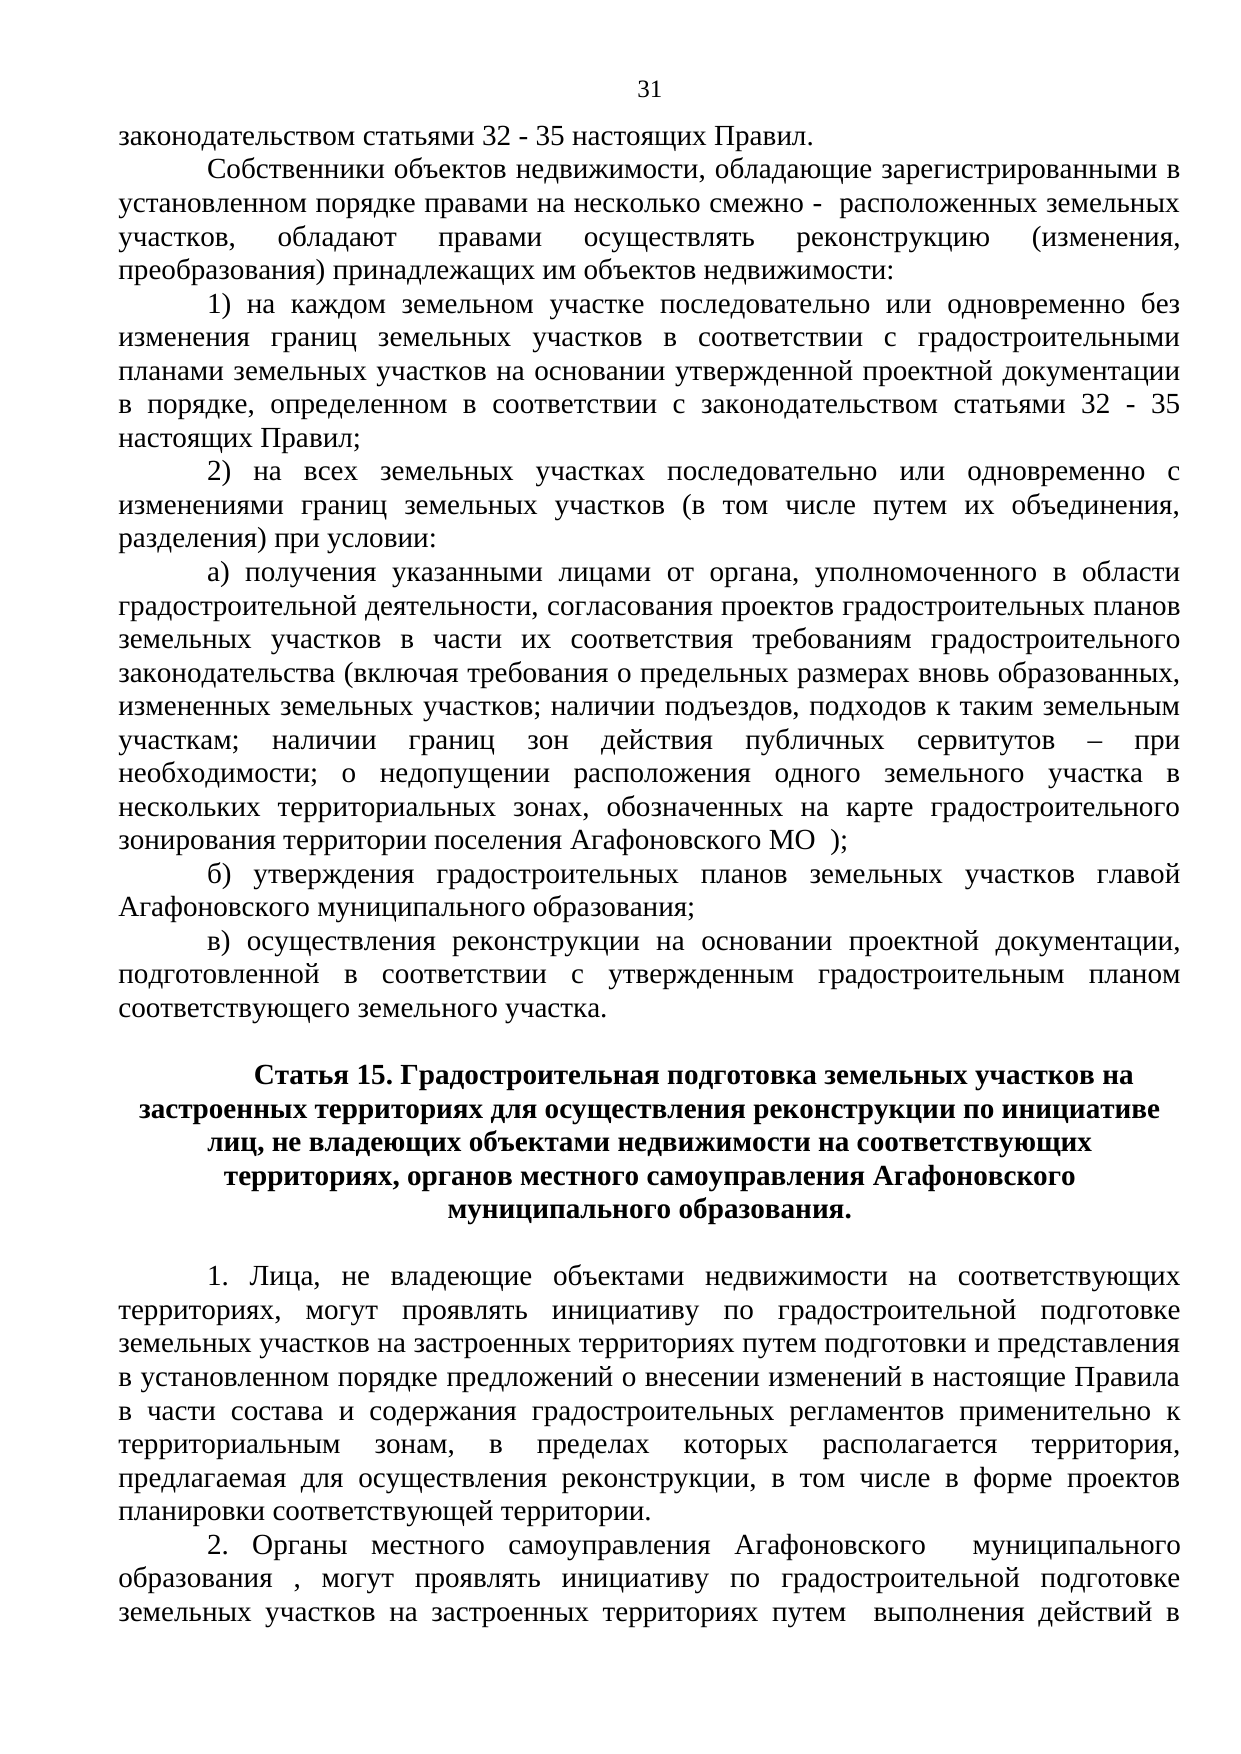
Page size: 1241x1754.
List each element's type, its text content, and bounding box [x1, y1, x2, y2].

text 1) на каждом земельном участке последовательно или одновременно без изменения границ земельных участков в соответствии с градостроительными планами земельных участков на основании утвержденной проектной документации в порядке, определенном в соответствии с законодательством статьями 32 - 35 настоящих Правил; [118, 286, 1181, 453]
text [118, 118, 1181, 152]
text 2) на всех земельных участках последовательно или одновременно с изменениями границ земельных участков (в том числе путем их объединения, разделения) при условии: [118, 453, 1181, 554]
text 1. Лица, не владеющие объектами недвижимости на соответствующих территориях, могут проявлять инициативу по градостроительной подготовке земельных участков на застроенных территориях путем подготовки и представления в установленном порядке предложений о внесении изменений в настоящие Правила в части состава и содержания градостроительных регламентов применительно к территориальным зонам, в пределах которых располагается территория, предлагаемая для осуществления реконструкции, в том числе в форме проектов планировки соответствующей территории. [118, 1258, 1181, 1527]
text Собственники объектов недвижимости, обладающие зарегистрированными в установленном порядке правами на несколько смежно - расположенных земельных участков, обладают правами осуществлять реконструкцию (изменения, преобразования) принадлежащих им объектов недвижимости: [118, 152, 1181, 286]
text в) осуществления реконструкции на основании проектной документации, подготовленной в соответствии с утвержденным градостроительным планом соответствующего земельного участка. [118, 923, 1181, 1024]
text Статья 15. Градостроительная подготовка земельных участков на застроенных территориях для осуществления реконструкции по инициативе лиц, не владеющих объектами недвижимости на соответствующих территориях, органов местного самоуправления Агафоновского муниципального образования. [118, 1057, 1181, 1225]
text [118, 1527, 1181, 1627]
text б) утверждения градостроительных планов земельных участков главой Агафоновского муниципального образования; [118, 856, 1181, 923]
text а) получения указанными лицами от органа, уполномоченного в области градостроительной деятельности, согласования проектов градостроительных планов земельных участков в части их соответствия требованиям градостроительного законодательства (включая требования о предельных размерах вновь образованных, измененных земельных участков; наличии подъездов, подходов к таким земельным участкам; наличии границ зон действия публичных сервитутов – при необходимости; о недопущении расположения одного земельного участка в нескольких территориальных зонах, обозначенных на карте градостроительного зонирования территории поселения Агафоновского МО ); [118, 554, 1181, 856]
